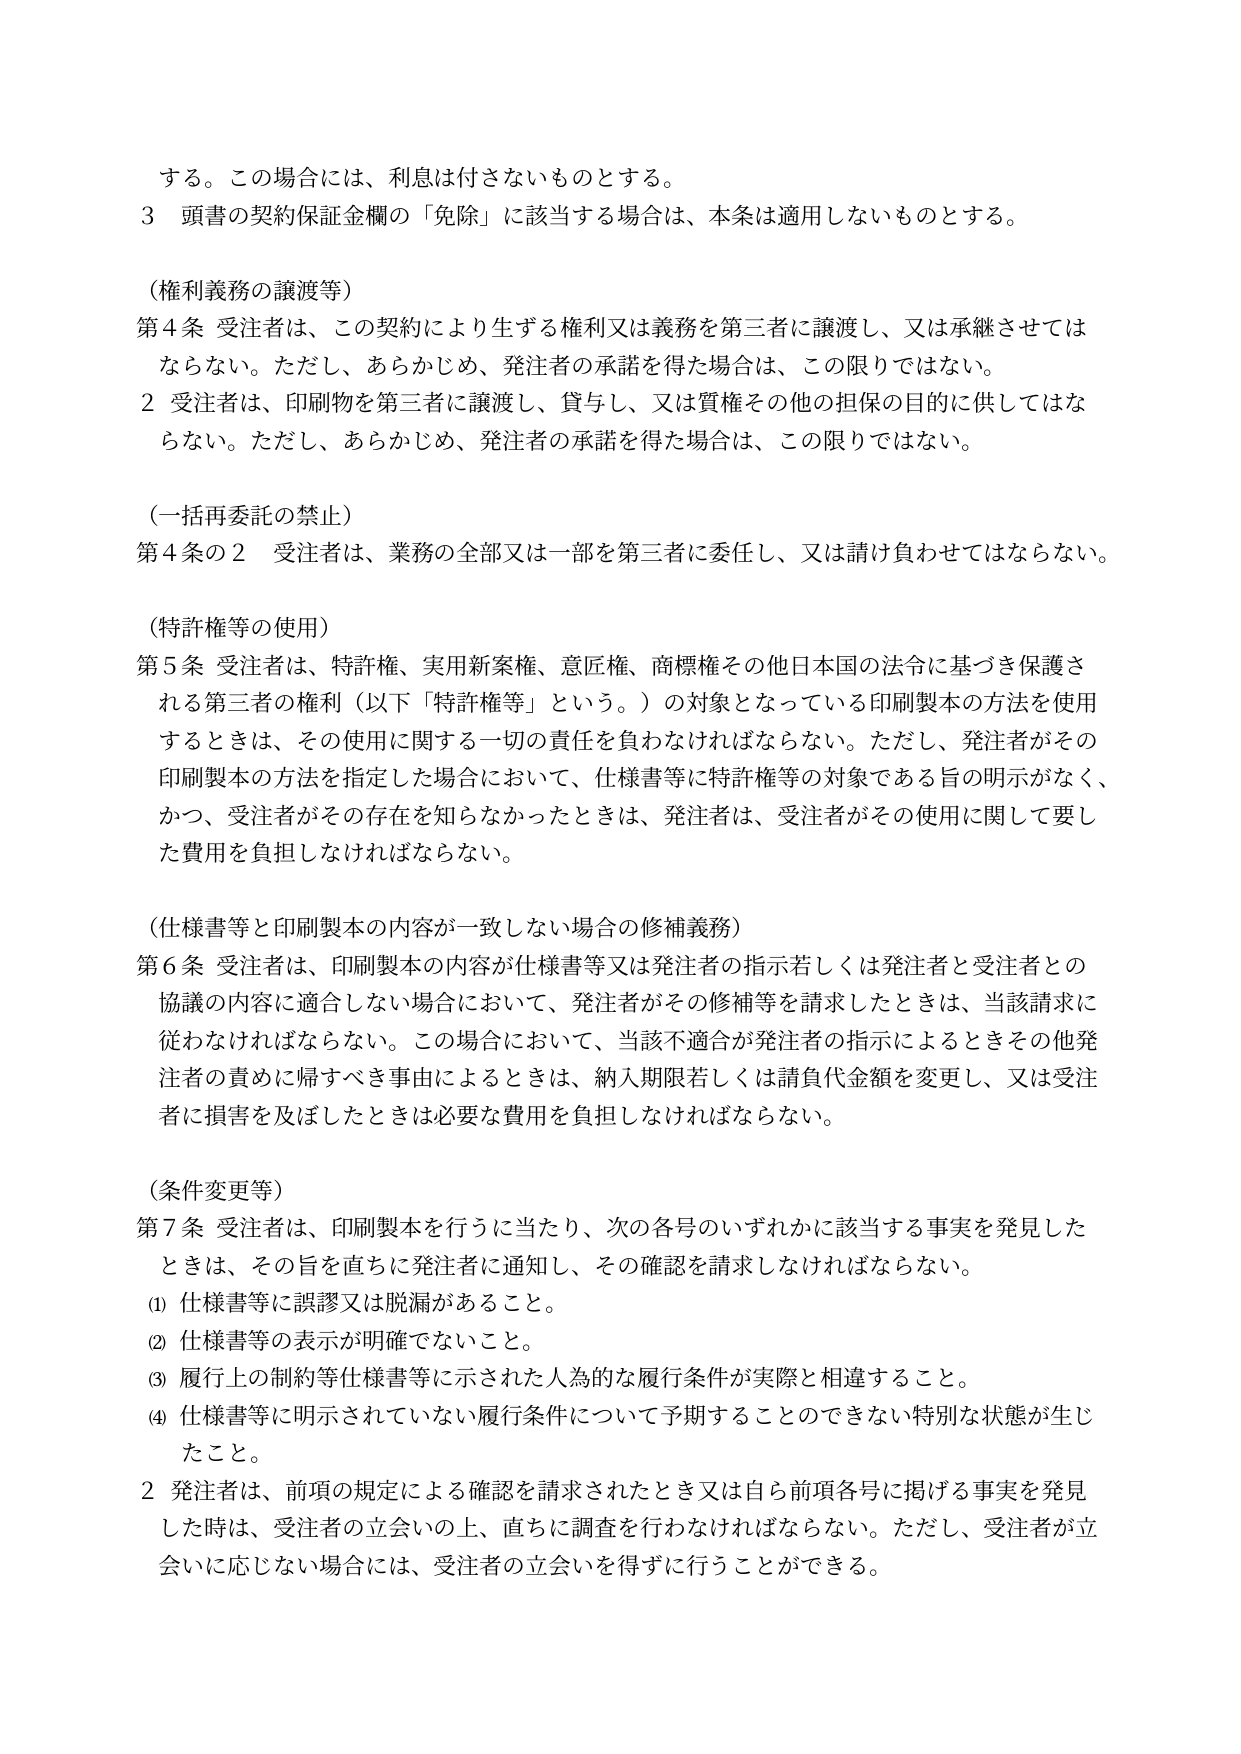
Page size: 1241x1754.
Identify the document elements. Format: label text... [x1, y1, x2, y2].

text 第５条 受注者は、特許権、実用新案権、意匠権、商標権その他日本国の法令に基づき保護される第三者の権利（以下「特許権等」という。）の対象となっている印刷製本の方法を使用するときは、その使用に関する一切の責任を負わなければならない。ただし、発注者がその印刷製本の方法を指定した場合において、仕様書等に特許権等の対象である旨の明示がなく、かつ、受注者がその存在を知らなかったときは、発注者は、受注者がその使用に関して要した費用を負担しなければならない。 [136, 646, 1104, 871]
text 第６条 受注者は、印刷製本の内容が仕様書等又は発注者の指示若しくは発注者と受注者との協議の内容に適合しない場合において、発注者がその修補等を請求したときは、当該請求に従わなければならない。この場合において、当該不適合が発注者の指示によるときその他発注者の責めに帰すべき事由によるときは、納入期限若しくは請負代金額を変更し、又は受注者に損害を及ぼしたときは必要な費用を負担しなければならない。 [136, 946, 1104, 1133]
text 第７条 受注者は、印刷製本を行うに当たり、次の各号のいずれかに該当する事実を発見したときは、その旨を直ちに発注者に通知し、その確認を請求しなければならない。 [136, 1208, 1104, 1283]
text （一括再委託の禁止） [136, 496, 1104, 533]
text ３ 頭書の契約保証金欄の「免除」に該当する場合は、本条は適用しないものとする。 [136, 196, 1104, 233]
text 第４条の２ 受注者は、業務の全部又は一部を第三者に委任し、又は請け負わせてはならない。 [136, 533, 1104, 571]
text ２ 受注者は、印刷物を第三者に譲渡し、貸与し、又は質権その他の担保の目的に供してはな らない。ただし、あらかじめ、発注者の承諾を得た場合は、この限りではない。 [136, 383, 1104, 458]
text ⑴ 仕様書等に誤謬又は脱漏があること。 [136, 1283, 1104, 1321]
text （権利義務の譲渡等） [136, 271, 1104, 308]
text （条件変更等） [136, 1171, 1104, 1208]
text 第４条 受注者は、この契約により生ずる権利又は義務を第三者に譲渡し、又は承継させては ならない。ただし、あらかじめ、発注者の承諾を得た場合は、この限りではない。 [136, 308, 1104, 383]
text （仕様書等と印刷製本の内容が一致しない場合の修補義務） [136, 908, 1104, 946]
text ２ 発注者は、前項の規定による確認を請求されたとき又は自ら前項各号に掲げる事実を発見した時は、受注者の立会いの上、直ちに調査を行わなければならない。ただし、受注者が立会いに応じない場合には、受注者の立会いを得ずに行うことができる。 [136, 1471, 1104, 1583]
text ⑵ 仕様書等の表示が明確でないこと。 [136, 1321, 1104, 1358]
text （特許権等の使用） [136, 608, 1104, 646]
text ⑶ 履行上の制約等仕様書等に示された人為的な履行条件が実際と相違すること。 [136, 1358, 1104, 1396]
text ⑷ 仕様書等に明示されていない履行条件について予期することのできない特別な状態が生じたこと。 [136, 1396, 1104, 1471]
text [136, 158, 1104, 196]
